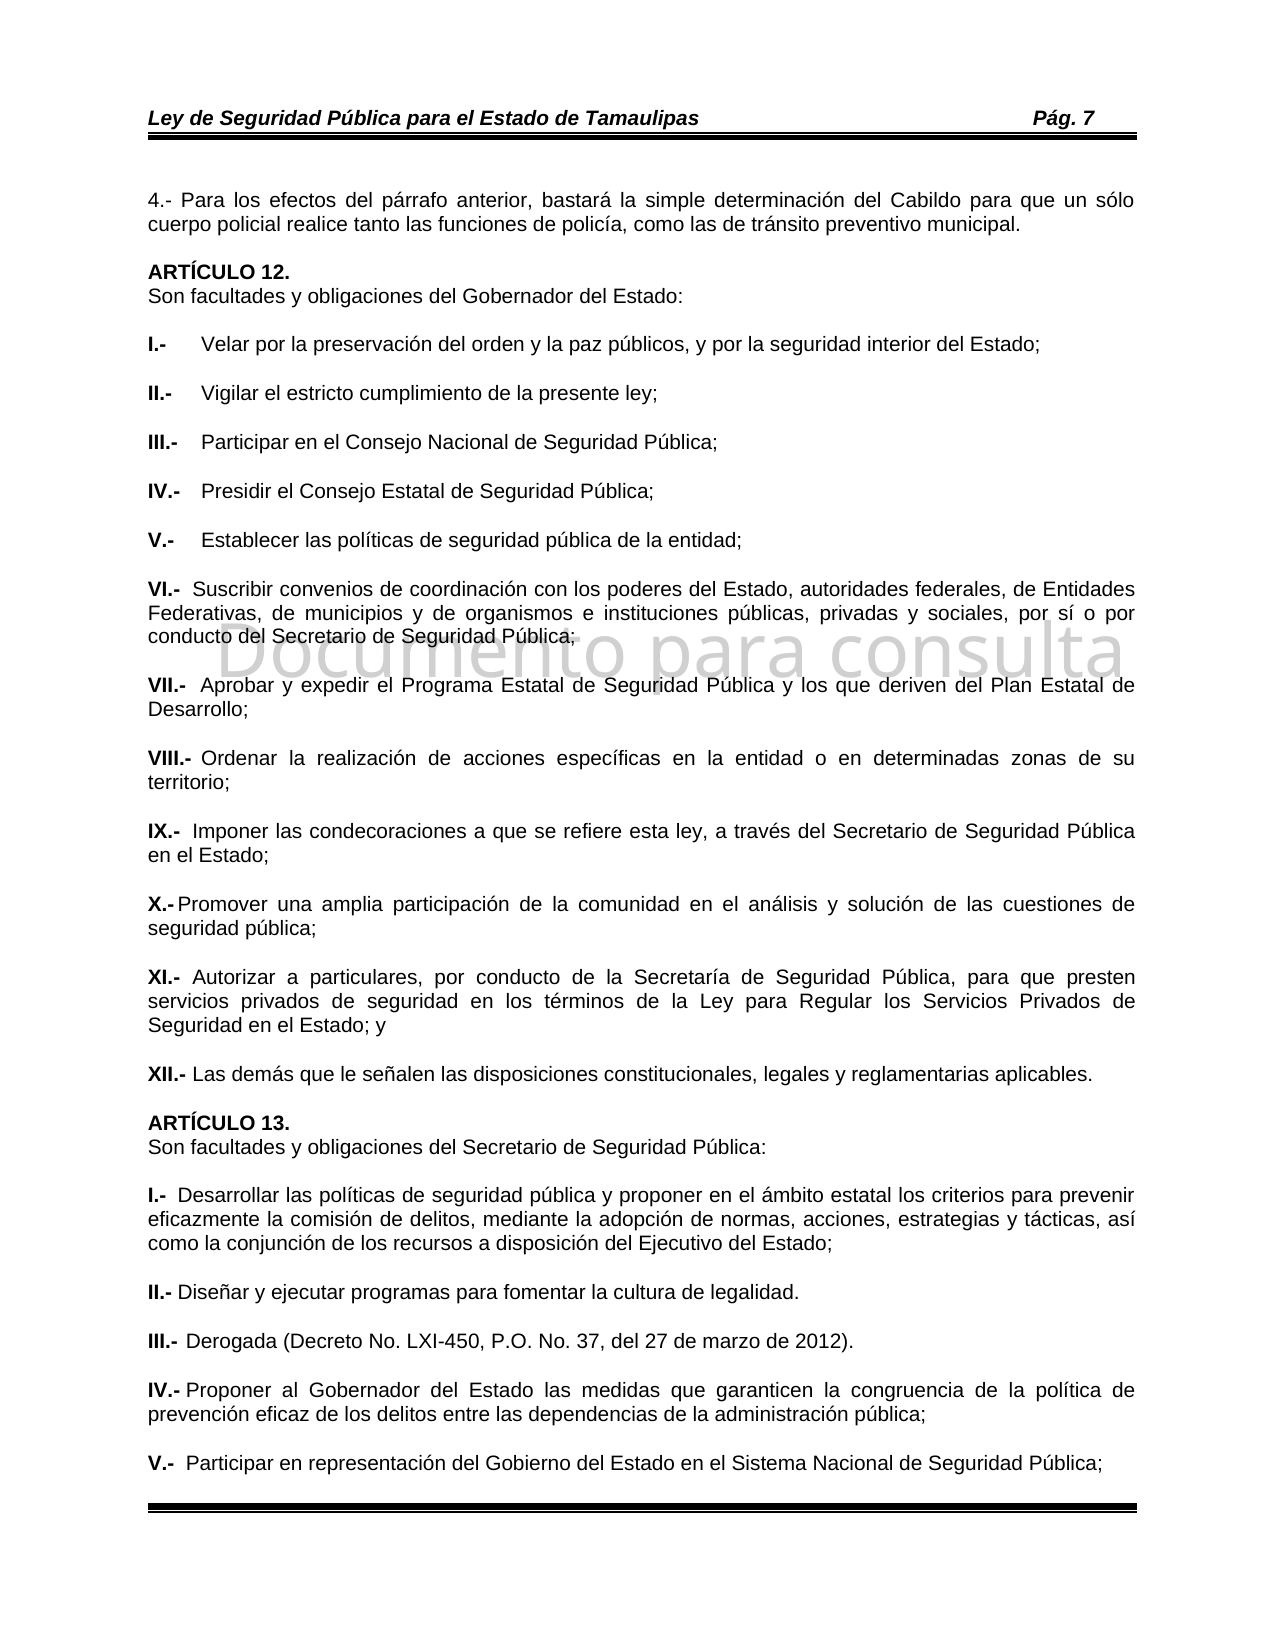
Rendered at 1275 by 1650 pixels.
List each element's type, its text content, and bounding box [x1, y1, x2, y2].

list Proponer al Gobernador del Estado las medidas que garanticen la congruencia de la política de prevención eficaz de los delitos entre las dependencias de la administración pública; [148, 1377, 1137, 1425]
text ARTÍCULO 13. [148, 1111, 1137, 1135]
text 4.- Para los efectos del párrafo anterior, bastará la simple determinación del Cabildo para que un sólo cuerpo policial realice tanto las funciones de policía, como las de tránsito preventivo municipal. [148, 188, 1137, 236]
list Ordenar la realización de acciones específicas en la entidad o en determinadas zonas de su territorio; [148, 746, 1137, 794]
list Autorizar a particulares, por conducto de la Secretaría de Seguridad Pública, para que presten servicios privados de seguridad en los términos de la Ley para Regular los Servicios Privados de Seguridad en el Estado; y [148, 965, 1137, 1037]
list Las demás que le señalen las disposiciones constitucionales, legales y reglamentarias aplicables. [148, 1062, 1137, 1086]
list Diseñar y ejecutar programas para fomentar la cultura de legalidad. [148, 1279, 1137, 1303]
text Son facultades y obligaciones del Secretario de Seguridad Pública: [148, 1135, 1137, 1159]
list Imponer las condecoraciones a que se refiere esta ley, a través del Secretario de Seguridad Pública en el Estado; [148, 819, 1137, 867]
list Presidir el Consejo Estatal de Seguridad Pública; [148, 478, 1137, 502]
text Son facultades y obligaciones del Gobernador del Estado: [148, 284, 1137, 308]
list Participar en representación del Gobierno del Estado en el Sistema Nacional de Seguridad Pública; [148, 1450, 1137, 1474]
list Vigilar el estricto cumplimiento de la presente ley; [148, 381, 1137, 404]
list Aprobar y expedir el Programa Estatal de Seguridad Pública y los que deriven del Plan Estatal de Desarrollo; [148, 673, 1137, 721]
list Participar en el Consejo Nacional de Seguridad Pública; [148, 429, 1137, 453]
list Establecer las políticas de seguridad pública de la entidad; [148, 527, 1137, 551]
list Desarrollar las políticas de seguridad pública y proponer en el ámbito estatal los criterios para prevenir eficazmente la comisión de delitos, mediante la adopción de normas, acciones, estrategias y tácticas, así como la conjunción de los recursos a disposición del Ejecutivo del Estado; [148, 1183, 1137, 1254]
list Promover una amplia participación de la comunidad en el análisis y solución de las cuestiones de seguridad pública; [148, 892, 1137, 940]
text ARTÍCULO 12. [148, 260, 1137, 284]
list Derogada (Decreto No. LXI-450, P.O. No. 37, del 27 de marzo de 2012). [148, 1328, 1137, 1352]
list Suscribir convenios de coordinación con los poderes del Estado, autoridades federales, de Entidades Federativas, de municipios y de organismos e instituciones públicas, privadas y sociales, por sí o por conducto del Secretario de Seguridad Pública; [148, 576, 1137, 648]
list Velar por la preservación del orden y la paz públicos, y por la seguridad interior del Estado; [148, 332, 1137, 356]
